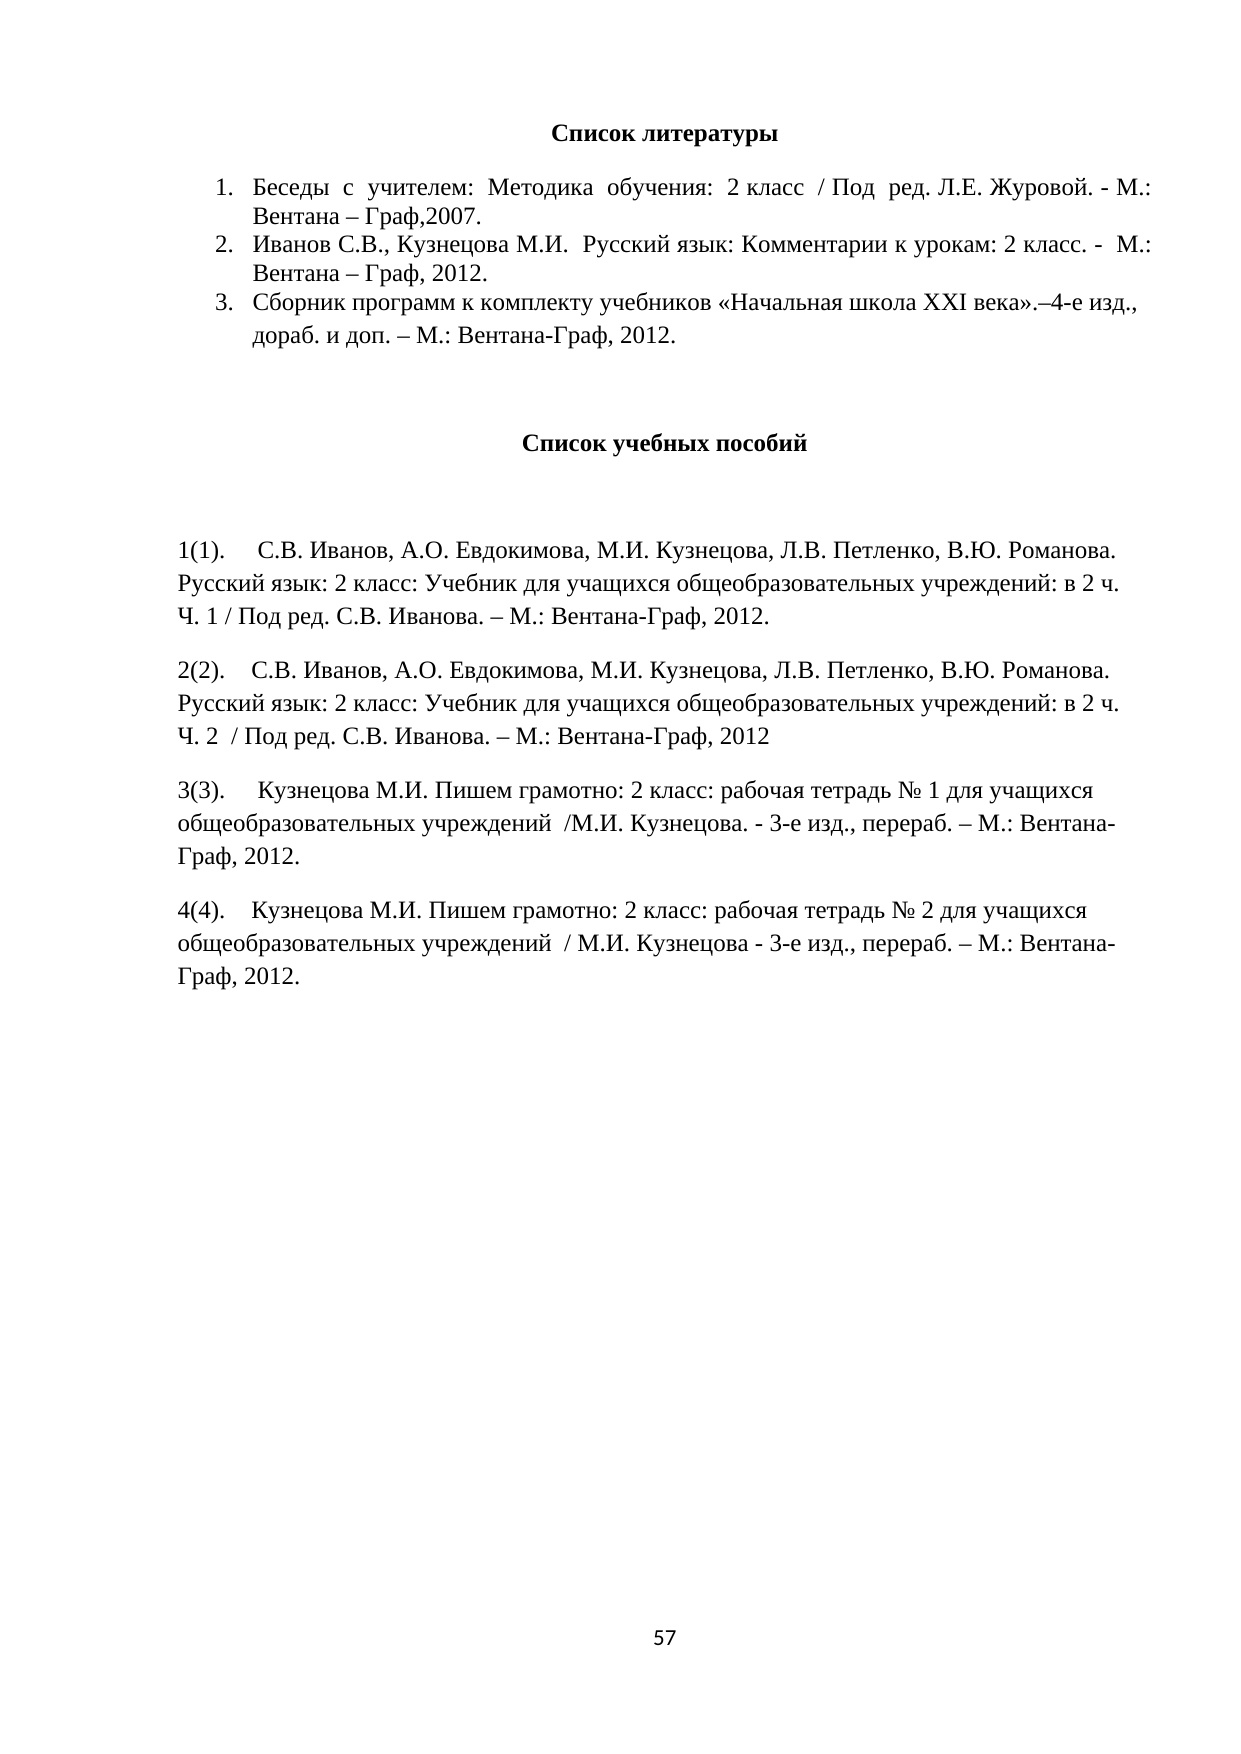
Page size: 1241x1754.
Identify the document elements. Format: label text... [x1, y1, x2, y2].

text Список литературы [177, 118, 1152, 147]
text 3(3). Кузнецова М.И. Пишем грамотно: 2 класс: рабочая тетрадь № 1 для учащихся общеобразовательных учреждений /М.И. Кузнецова. - 3-е изд., перераб. – М.: Вентана-Граф, 2012. [177, 775, 1152, 870]
list Сборник программ к комплекту учебников «Начальная школа XXI века».–4-е изд., дораб. и доп. – М.: Вентана-Граф, 2012. [215, 287, 1152, 349]
text 1(1). С.В. Иванов, А.О. Евдокимова, М.И. Кузнецова, Л.В. Петленко, В.Ю. Романова. Русский язык: 2 класс: Учебник для учащихся общеобразовательных учреждений: в 2 ч. Ч. 1 / Под ред. С.В. Иванова. – М.: Вентана-Граф, 2012. [177, 535, 1152, 630]
text Список учебных пособий [177, 428, 1152, 456]
text 2(2). С.В. Иванов, А.О. Евдокимова, М.И. Кузнецова, Л.В. Петленко, В.Ю. Романова. Русский язык: 2 класс: Учебник для учащихся общеобразовательных учреждений: в 2 ч. Ч. 2 / Под ред. С.В. Иванова. – М.: Вентана-Граф, 2012 [177, 655, 1152, 750]
list Иванов С.В., Кузнецова М.И. Русский язык: Комментарии к урокам: 2 класс. - М.: Вентана – Граф, 2012. [215, 229, 1152, 287]
list Беседы с учителем: Методика обучения: 2 класс / Под ред. Л.Е. Журовой. - М.: Вентана – Граф,2007. [215, 172, 1152, 229]
text 4(4). Кузнецова М.И. Пишем грамотно: 2 класс: рабочая тетрадь № 2 для учащихся общеобразовательных учреждений / М.И. Кузнецова - 3-е изд., перераб. – М.: Вентана-Граф, 2012. [177, 895, 1152, 990]
